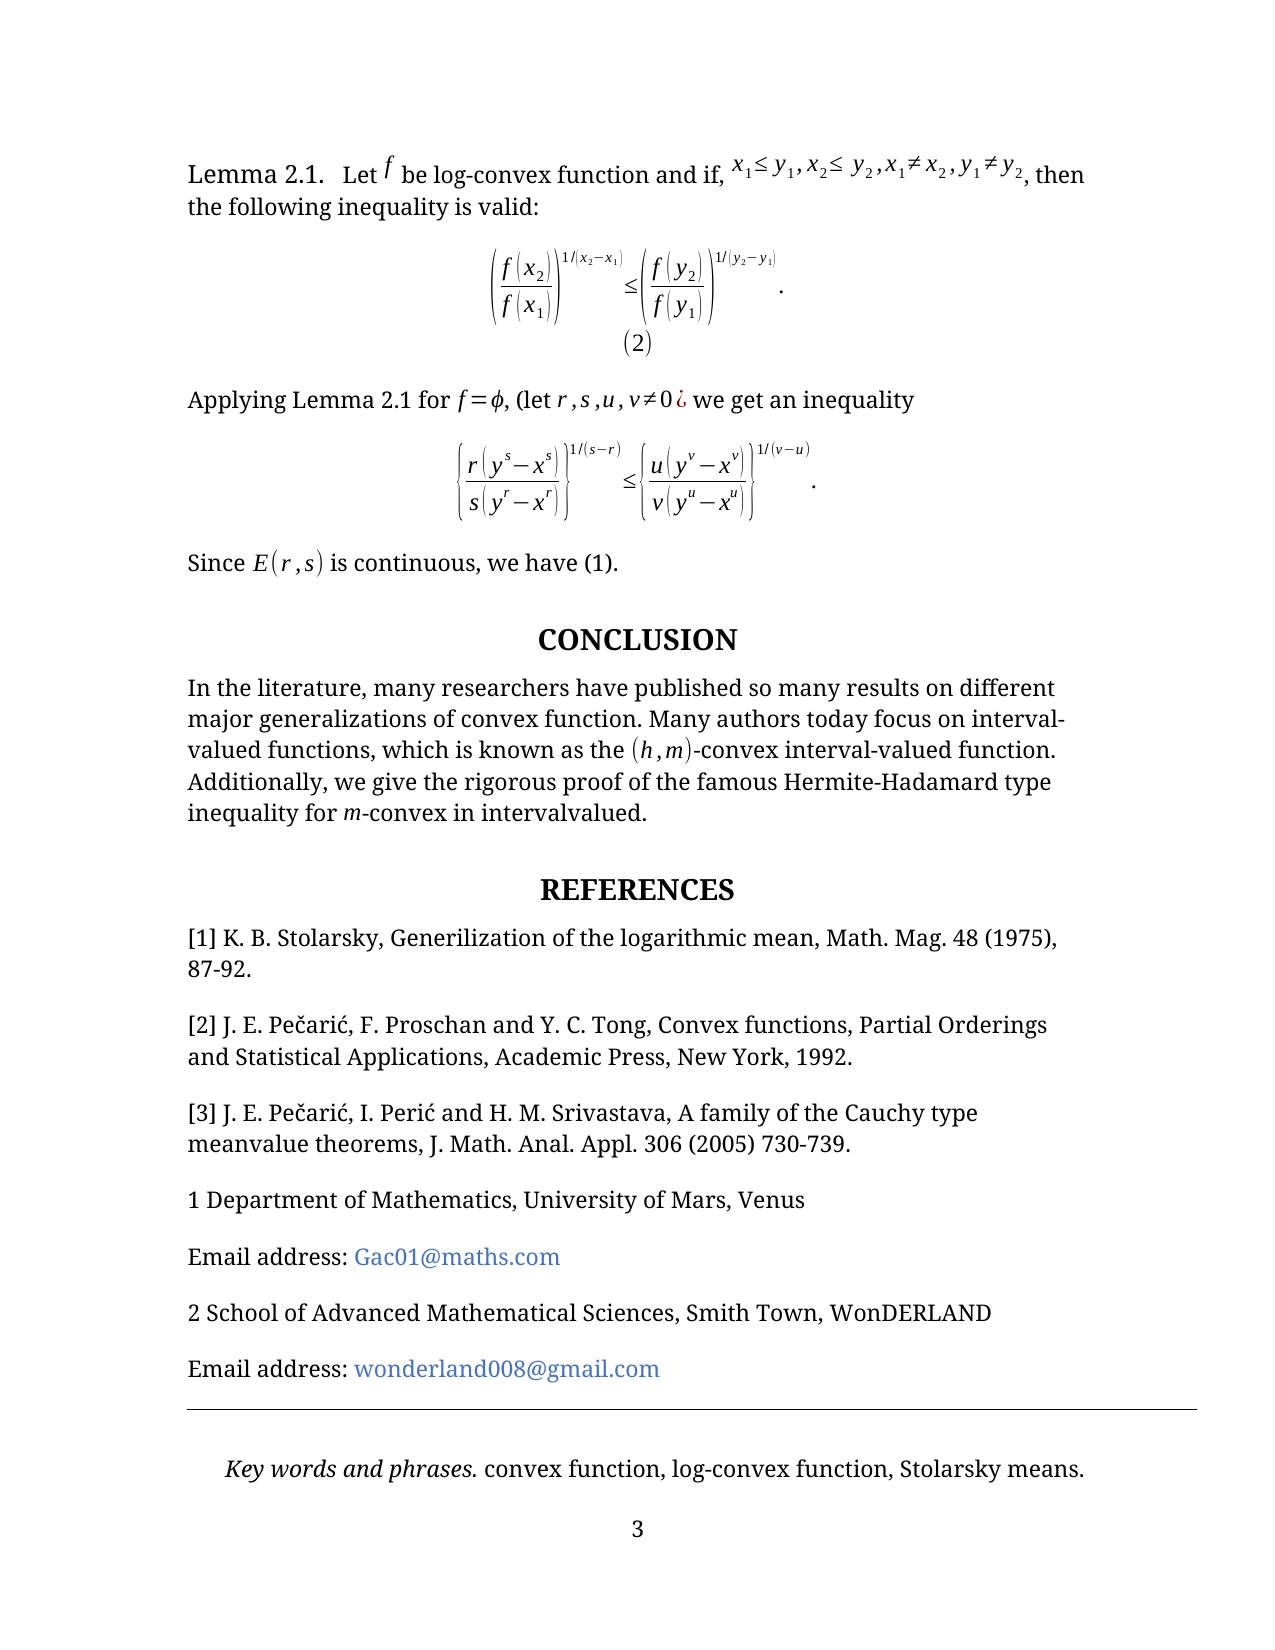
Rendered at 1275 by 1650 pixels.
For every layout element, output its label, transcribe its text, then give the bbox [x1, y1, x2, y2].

text 2 School of Advanced Mathematical Sciences, Smith Town, WonDERLAND [187, 1297, 1087, 1328]
text Since is continuous, we have (1). [187, 547, 1087, 578]
text [2] J. E. Pečarić, F. Proschan and Y. C. Tong, Convex functions, Partial Orderings and Statistical Applications, Academic Press, New York, 1992. [187, 1009, 1087, 1072]
text Email address: wonderland008@gmail.com [187, 1353, 1087, 1384]
text Email address: Gac01@maths.com [187, 1241, 1087, 1272]
text [1] K. B. Stolarsky, Generilization of the logarithmic mean, Math. Mag. 48 (1975), 87-92. [187, 922, 1087, 984]
text Applying Lemma 2.1 for , (let we get an inequality [187, 384, 1087, 415]
text CONCLUSION [187, 616, 1087, 659]
text [3] J. E. Pečarić, I. Perić and H. M. Srivastava, A family of the Cauchy type meanvalue theorems, J. Math. Anal. Appl. 306 (2005) 730-739. [187, 1097, 1087, 1159]
text Lemma 2.1. Let be log-convex function and if, , then the following inequality is valid: [187, 150, 1087, 222]
text 1 Department of Mathematics, University of Mars, Venus [187, 1184, 1087, 1216]
text In the literature, many researchers have published so many results on different major generalizations of convex function. Many authors today focus on interval-valued functions, which is known as the -convex interval-valued function. Additionally, we give the rigorous proof of the famous Hermite-Hadamard type inequality for -convex in intervalvalued. [187, 672, 1087, 828]
list Key words and phrases. convex function, log-convex function, Stolarsky means. [187, 1453, 1087, 1484]
text REFERENCES [187, 866, 1087, 909]
